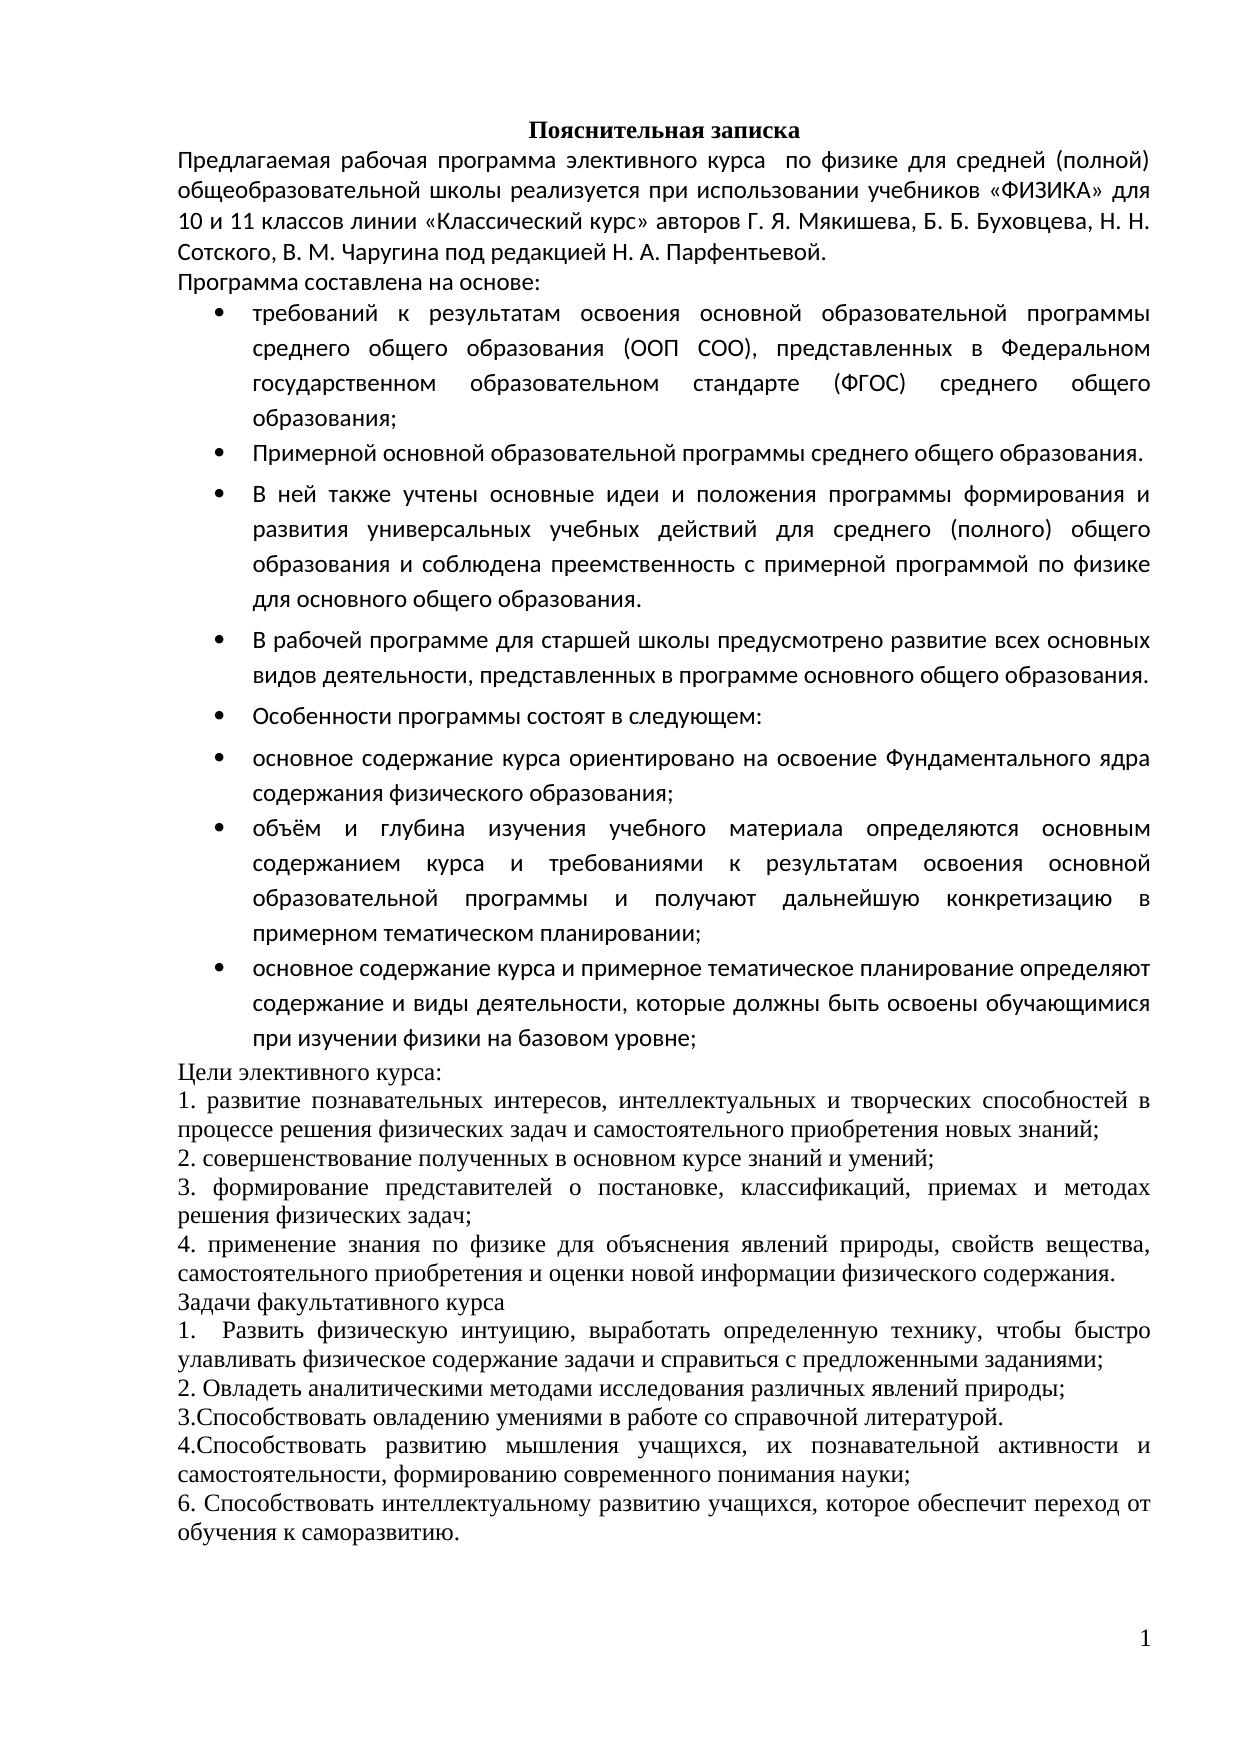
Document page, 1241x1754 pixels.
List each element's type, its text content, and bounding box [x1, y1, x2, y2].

list Особенности программы состоят в следующем: [215, 701, 1152, 731]
list требований к результатам освоения основной образовательной программы среднего общего образования (ООП СОО), представленных в Федеральном государственном образовательном стандарте (ФГОС) среднего общего образования; [215, 297, 1152, 432]
text 3. формирование представителей о постановке, классификаций, приемах и методах решения физических задач; [177, 1172, 1152, 1229]
text 2. совершенствование полученных в основном курсе знаний и умений; [177, 1143, 1152, 1172]
list объём и глубина изучения учебного материала определяются основным содержанием курса и требованиями к результатам освоения основной образовательной программы и получают дальнейшую конкретизацию в примерном тематическом планировании; [215, 812, 1152, 947]
list В рабочей программе для старшей школы предусмотрено развитие всех основных видов деятельности, представленных в программе основного общего образования. [215, 624, 1152, 690]
text 1. развитие познавательных интересов, интеллектуальных и творческих способностей в процессе решения физических задач и самостоятельного приобретения новых знаний; [177, 1086, 1152, 1143]
text Цели элективного курса: [177, 1057, 1152, 1086]
text 2. Овладеть аналитическими методами исследования различных явлений природы; [177, 1373, 1152, 1402]
text 1. Развить физическую интуицию, выработать определенную технику, чтобы быстро улавливать физическое содержание задачи и справиться с предложенными заданиями; [177, 1316, 1152, 1373]
text Задачи факультативного курса [177, 1287, 1152, 1316]
text Пояснительная записка [177, 118, 1152, 144]
list основное содержание курса ориентировано на освоение Фундаментального ядра содержания физического образования; [215, 742, 1152, 807]
text 4. применение знания по физике для объяснения явлений природы, свойств вещества, самостоятельного приобретения и оценки новой информации физического содержания. [177, 1229, 1152, 1287]
list В ней также учтены основные идеи и положения программы формирования и развития универсальных учебных действий для среднего (полного) общего образования и соблюдена преемственность с примерной программой по физике для основного общего образования. [215, 478, 1152, 613]
list Примерной основной образовательной программы среднего общего образования. [215, 437, 1152, 467]
text Предлагаемая рабочая программа элективного курса по физике для средней (полной) общеобразовательной школы реализуется при использовании учебников «ФИЗИКА» для 10 и 11 классов линии «Классический курс» авторов Г. Я. Мякишева, Б. Б. Буховцева, Н. Н. Сотского, В. М. Чаругина под редакцией Н. А. Парфентьевой. [177, 144, 1152, 266]
text 6. Способствовать интеллектуальному развитию учащихся, которое обеспечит переход от обучения к саморазвитию. [177, 1488, 1152, 1546]
text 3.Способствовать овладению умениями в работе со справочной литературой. [177, 1402, 1152, 1431]
text Программа составлена на основе: [177, 266, 1152, 297]
list основное содержание курса и примерное тематическое планирование определяют содержание и виды деятельности, которые должны быть освоены обучающимися при изучении физики на базовом уровне; [215, 952, 1152, 1052]
text 4.Способствовать развитию мышления учащихся, их познавательной активности и самостоятельности, формированию современного понимания науки; [177, 1431, 1152, 1488]
